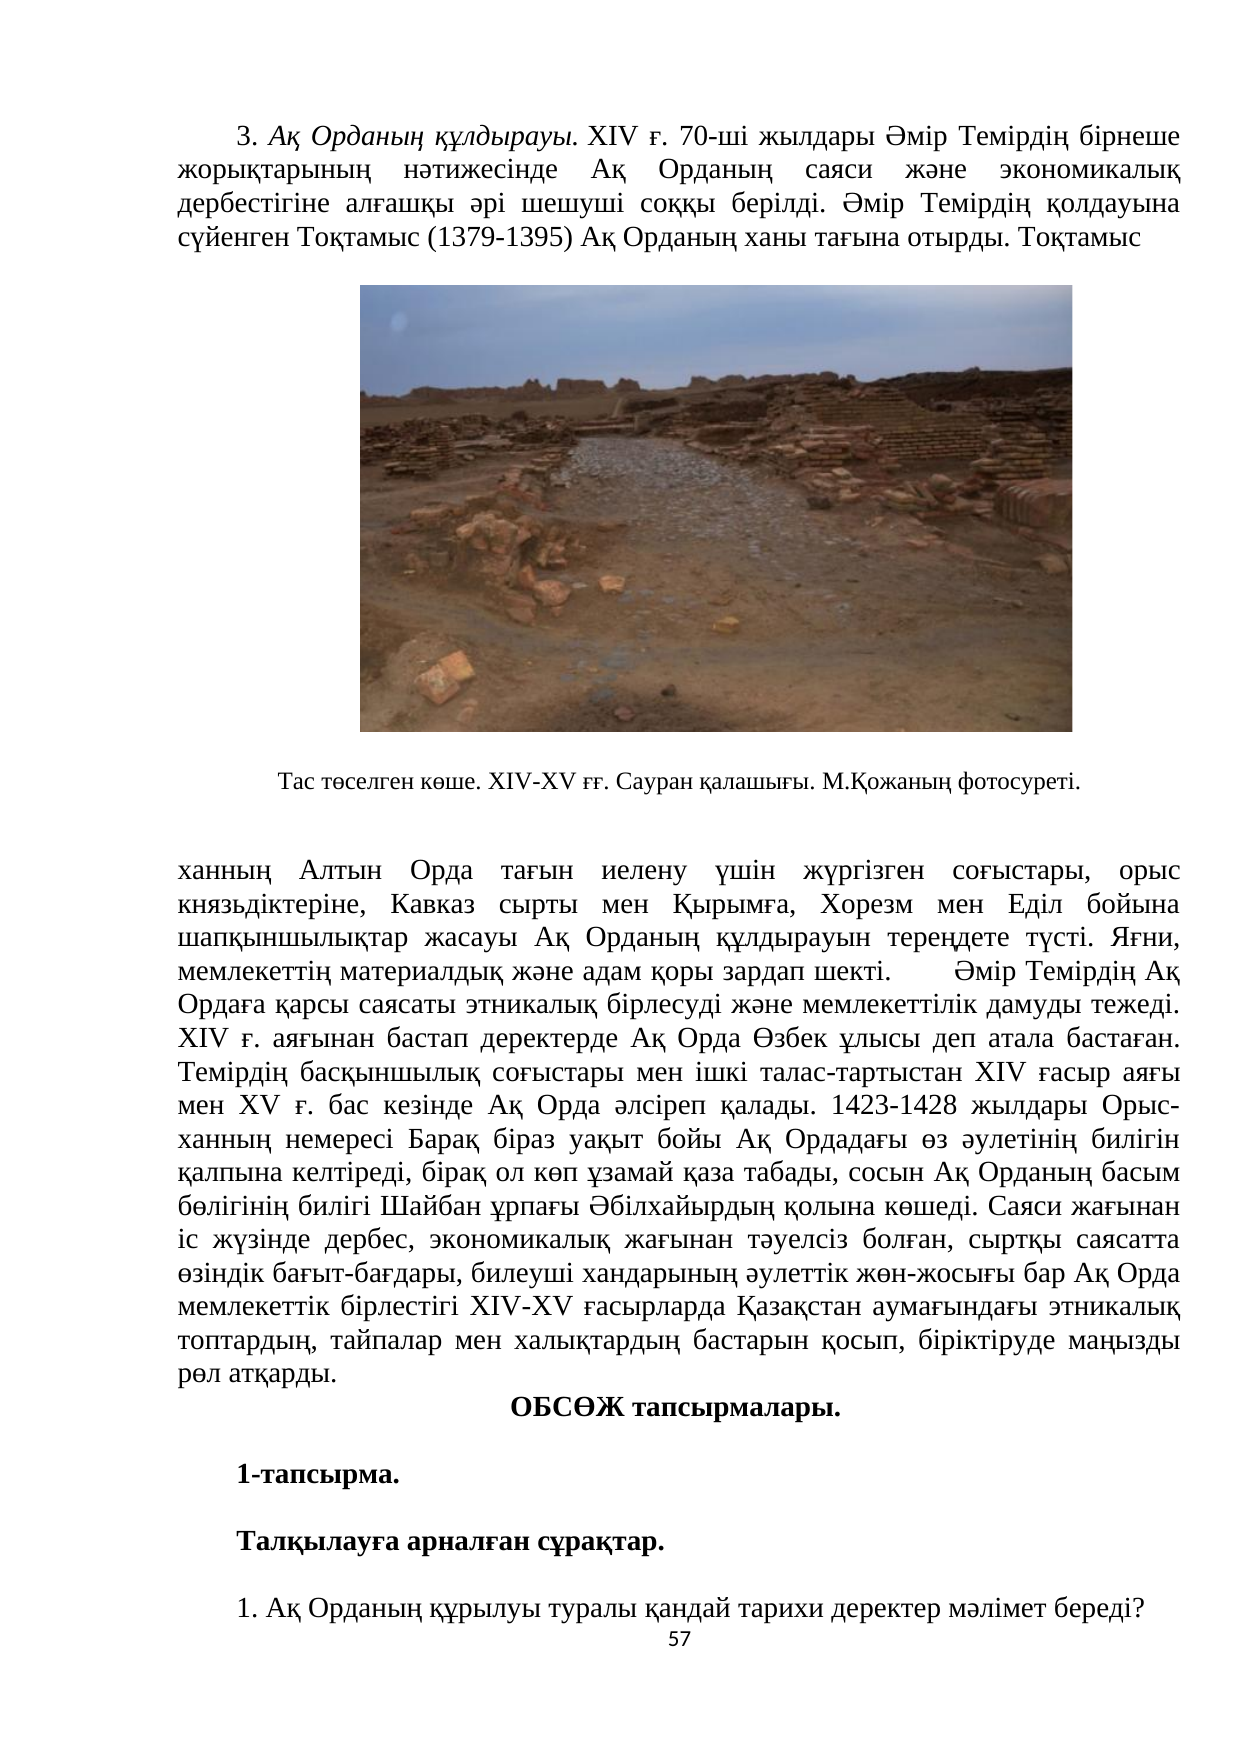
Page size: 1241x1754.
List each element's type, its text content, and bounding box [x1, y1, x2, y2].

text 3. Ақ Орданың құлдырауы. XIV ғ. 70-ші жылдары Әмір Темірдің бірнеше жорықтарының нәтижесінде Ақ Орданың саяси және экономикалық дербестігіне алғашқы әрі шешуші соққы берілді. Әмір Темірдің қолдауына сүйенген Тоқтамыс (1379-1395) Ақ Орданың ханы тағына отырды. Тоқтамыс [177, 118, 1181, 252]
text 1. Ақ Орданың құрылуы туралы қандай тарихи деректер мәлімет береді? [177, 1590, 1181, 1624]
text 1-тапсырма. [177, 1456, 1181, 1490]
text Тас төселген көше. XIV-XV ғғ. Сауран қалашығы. М.Қожаның фотосуреті. [177, 766, 1181, 795]
text ОБСӨЖ тапсырмалары. [177, 1389, 1181, 1423]
text Талқылауға арналған сұрақтар. [177, 1523, 1181, 1557]
picture [360, 285, 1073, 732]
text ханның Алтын Орда тағын иелену үшін жүргізген соғыстары, орыс князьдіктеріне, Кавказ сырты мен Қырымға, Хорезм мен Еділ бойына шапқыншылықтар жасауы Ақ Орданың құлдырауын тереңдете түсті. Яғни, мемлекеттің материалдық және адам қоры зардап шекті. Әмір Темірдің Ақ Ордаға қарсы саясаты этникалық бірлесуді және мемлекеттілік дамуды тежеді. XIV ғ. аяғынан бастап деректерде Ақ Орда Өзбек ұлысы деп атала бастаған. Темірдің басқыншылық соғыстары мен ішкі талас-тартыстан XIV ғасыр аяғы мен XV ғ. бас кезінде Ақ Орда әлсіреп қалады. 1423-1428 жылдары Орыс-ханның немересі Барақ біраз уақыт бойы Ақ Ордадағы өз әулетінің билігін қалпына келтіреді, бірақ ол көп ұзамай қаза табады, сосын Ақ Орданың басым бөлігінің билігі Шайбан ұрпағы Әбілхайырдың қолына көшеді. Саяси жағынан іс жүзінде дербес, экономикалық жағынан тәуелсіз болған, сыртқы саясатта өзіндік бағыт-бағдары, билеуші хандарының әулеттік жөн-жосығы бар Ақ Орда мемлекеттік бірлестігі XIV-XV ғасырларда Қазақстан аумағындағы этникалық топтардың, тайпалар мен халықтардың бастарын қосып, біріктіруде маңызды рөл атқарды. [177, 852, 1181, 1389]
